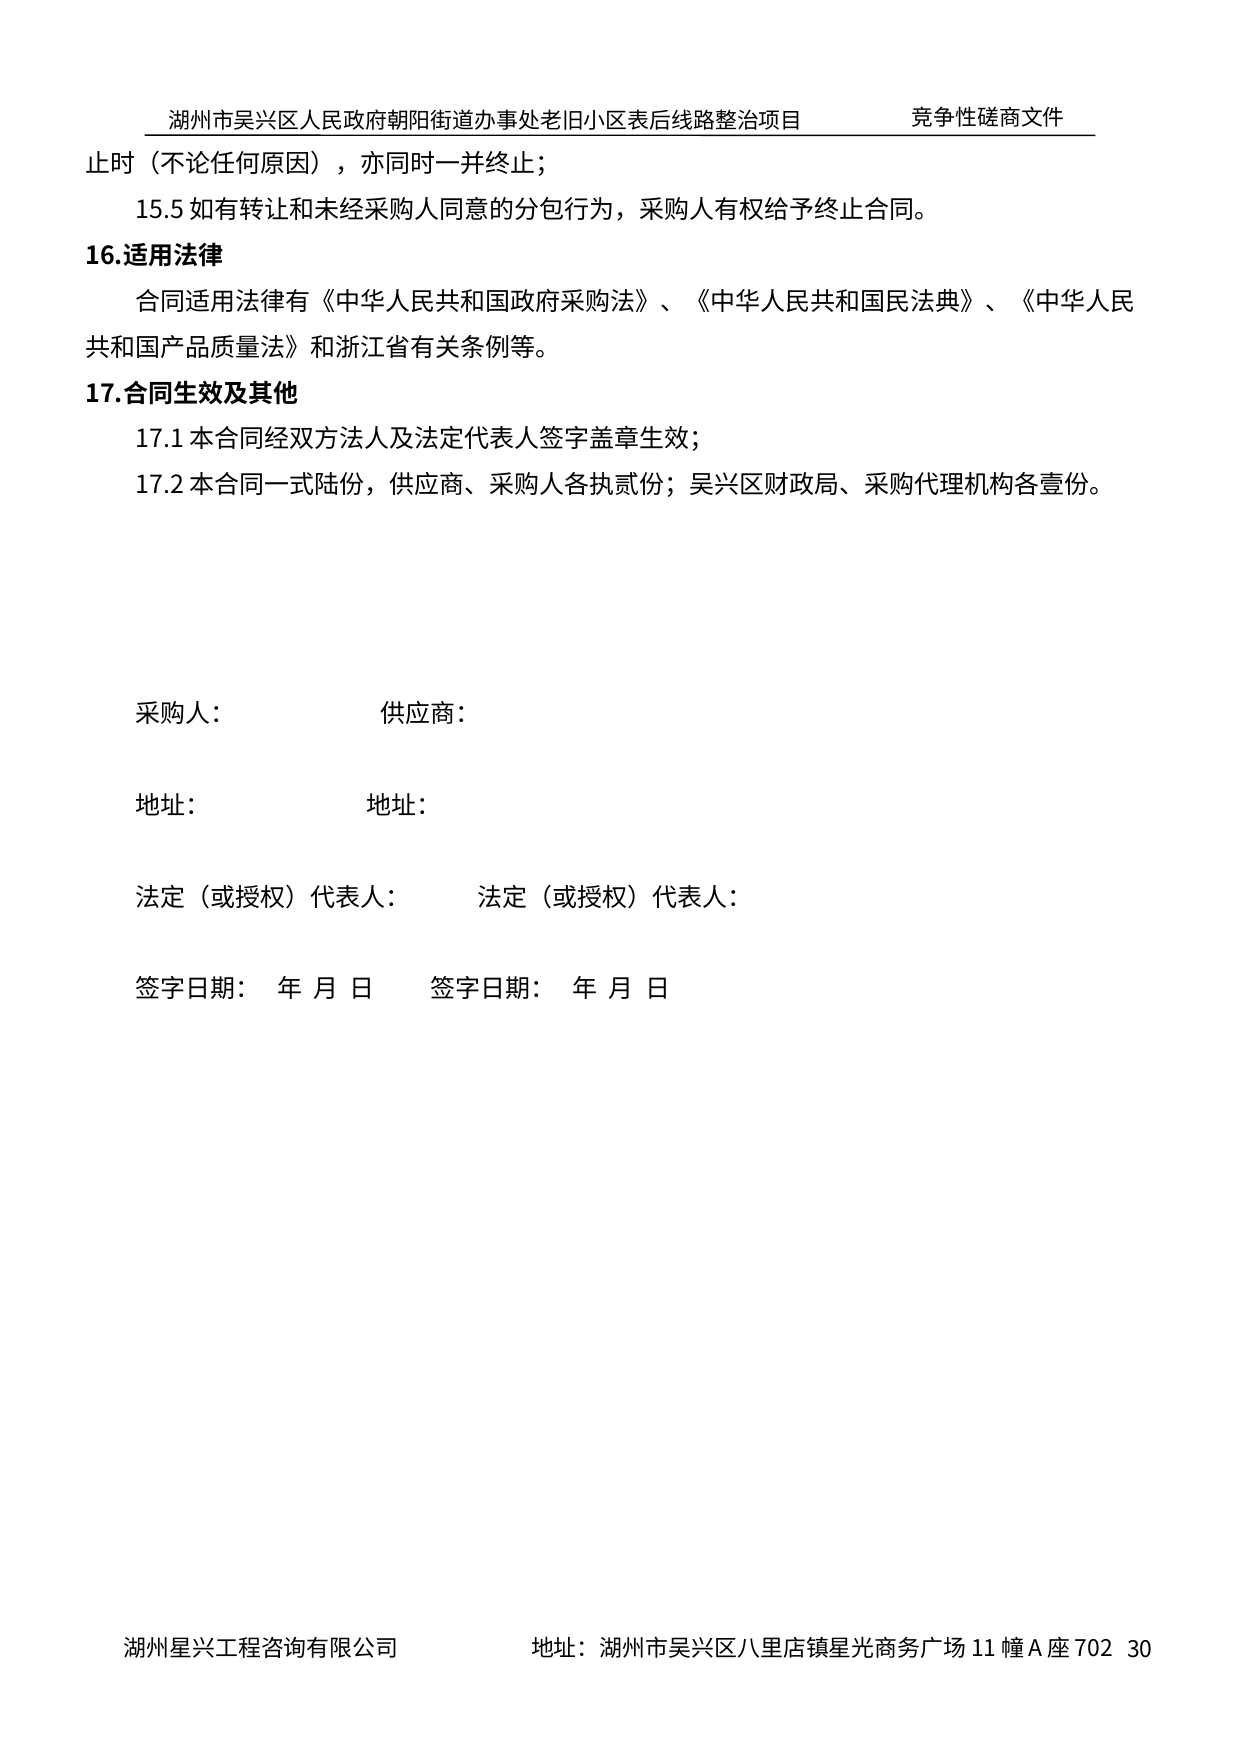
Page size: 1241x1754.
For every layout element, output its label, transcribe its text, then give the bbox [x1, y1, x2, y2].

text 17.合同生效及其他 [85, 365, 1155, 411]
text 采购人： 供应商： [85, 686, 1155, 732]
text 合同适用法律有《中华人民共和国政府采购法》、《中华人民共和国民法典》、《中华人民共和国产品质量法》和浙江省有关条例等。 [85, 274, 1155, 365]
text 签字日期： 年 月 日 签字日期： 年 月 日 [85, 961, 1155, 1007]
text 16.适用法律 [85, 228, 1155, 274]
text 17.1本合同经双方法人及法定代表人签字盖章生效； [85, 411, 1155, 457]
text 17.2本合同一式陆份，供应商、采购人各执贰份；吴兴区财政局、采购代理机构各壹份。 [85, 457, 1155, 503]
text 15.5如有转让和未经采购人同意的分包行为，采购人有权给予终止合同。 [85, 182, 1155, 228]
text 法定（或授权）代表人： 法定（或授权）代表人： [85, 869, 1155, 915]
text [85, 136, 1155, 182]
text 地址： 地址： [85, 778, 1155, 824]
